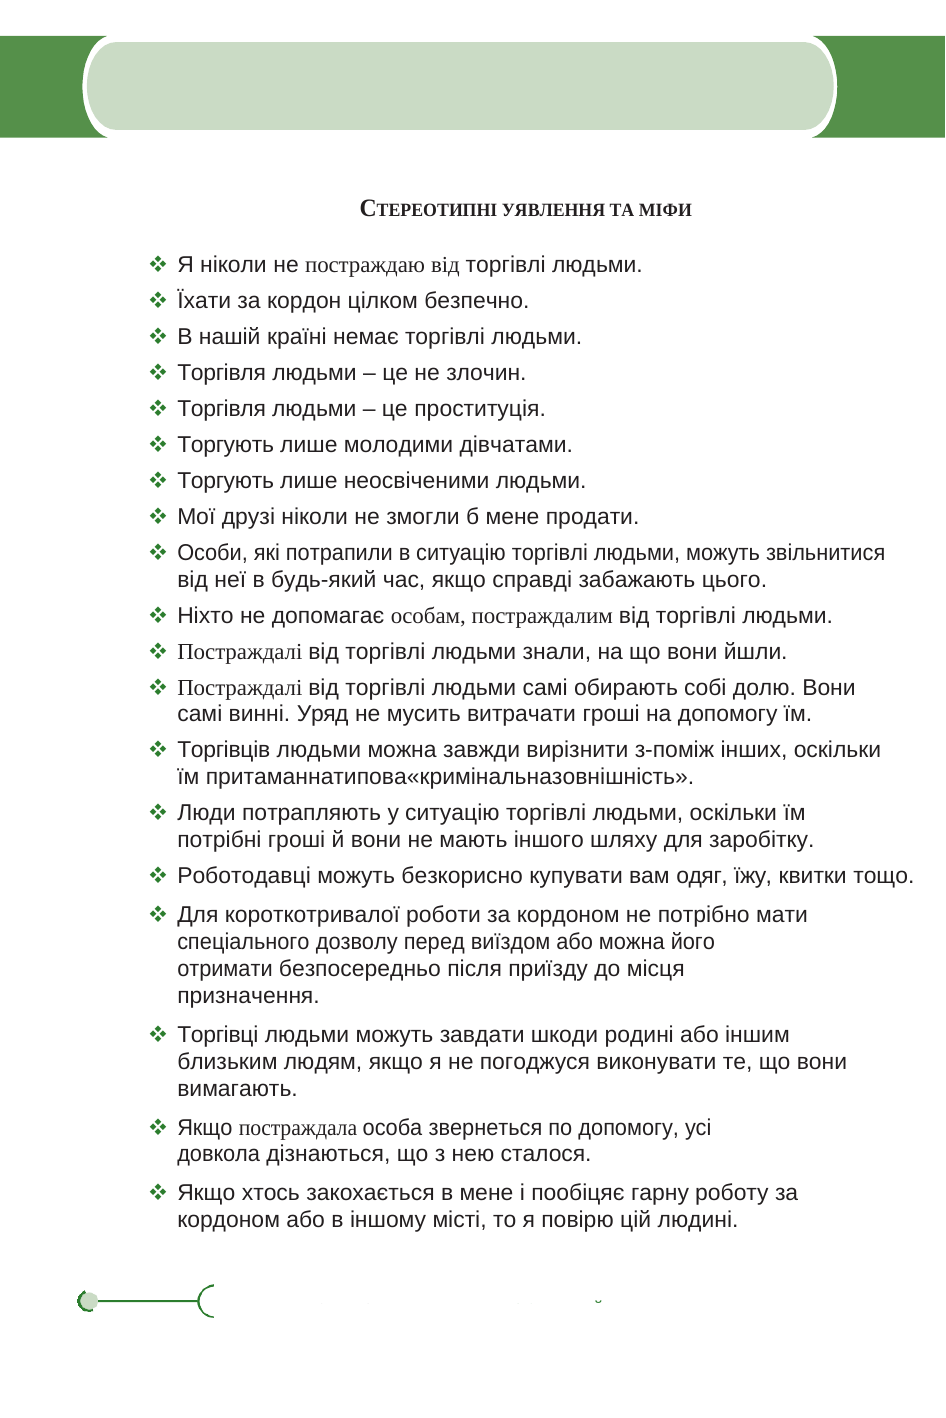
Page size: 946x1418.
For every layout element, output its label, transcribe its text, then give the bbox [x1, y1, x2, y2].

list Торгівці людьми можуть завдати шкоди родині або іншим близьким людям, якщо я не погоджуся виконувати те, що вони вимагають. [148, 1021, 862, 1101]
list Торгівля людьми – це не злочин. [148, 359, 929, 386]
list Особи, які потрапили в ситуацію торгівлі людьми, можуть звільнитися від неї в будь-який час, якщо справді забажають цього. [148, 539, 886, 592]
picture [77, 1290, 98, 1312]
list Постраждалі від торгівлі людьми самі обирають собі долю. Вони самі винні. Уряд не мусить витрачати гроші на допомогу їм. [148, 674, 874, 727]
list Якщо постраждала особа звернеться по допомогу, усі довкола дізнаються, що з нею сталося. [148, 1114, 796, 1167]
list Торгують лише неосвіченими людьми. [148, 467, 929, 493]
list Їхати за кордон цілком безпечно. [148, 287, 929, 314]
list Мої друзі ніколи не змогли б мене продати. [148, 503, 929, 529]
list Торгують лише молодими дівчатами. [148, 431, 929, 457]
list Я ніколи не постраждаю від торгівлі людьми. [148, 251, 929, 278]
picture [197, 1284, 214, 1318]
list Постраждалі від торгівлі людьми знали, на що вони йшли. [148, 638, 929, 664]
text СТЕРЕОТИПНІ УЯВЛЕННЯ ТА МІФИ [359, 193, 929, 222]
list Люди потрапляють у ситуацію торгівлі людьми, оскільки їм потрібні гроші й вони не мають іншого шляху для заробітку. [148, 799, 866, 852]
list В нашій країні немає торгівлі людьми. [148, 323, 929, 349]
list Роботодавці можуть безкорисно купувати вам одяг, їжу, квитки тощо. [148, 862, 929, 888]
list Для короткотривалої роботи за кордоном не потрібно мати спеціального дозволу перед виїздом або можна його отримати безпосередньо після приїзду до місця призначення. [148, 901, 810, 1008]
list Ніхто не допомагає особам, постраждалим від торгівлі людьми. [148, 602, 929, 628]
list Торгівля людьми – це проституція. [148, 395, 929, 421]
list Торгівців людьми можна завжди вирізнити з-поміж інших, оскільки їм притаманнатипова«кримінальназовнішність». [148, 736, 885, 789]
list Якщо хтось закохається в мене і пообіцяє гарну роботу за кордоном або в іншому місті, то я повірю цій людині. [148, 1179, 863, 1232]
